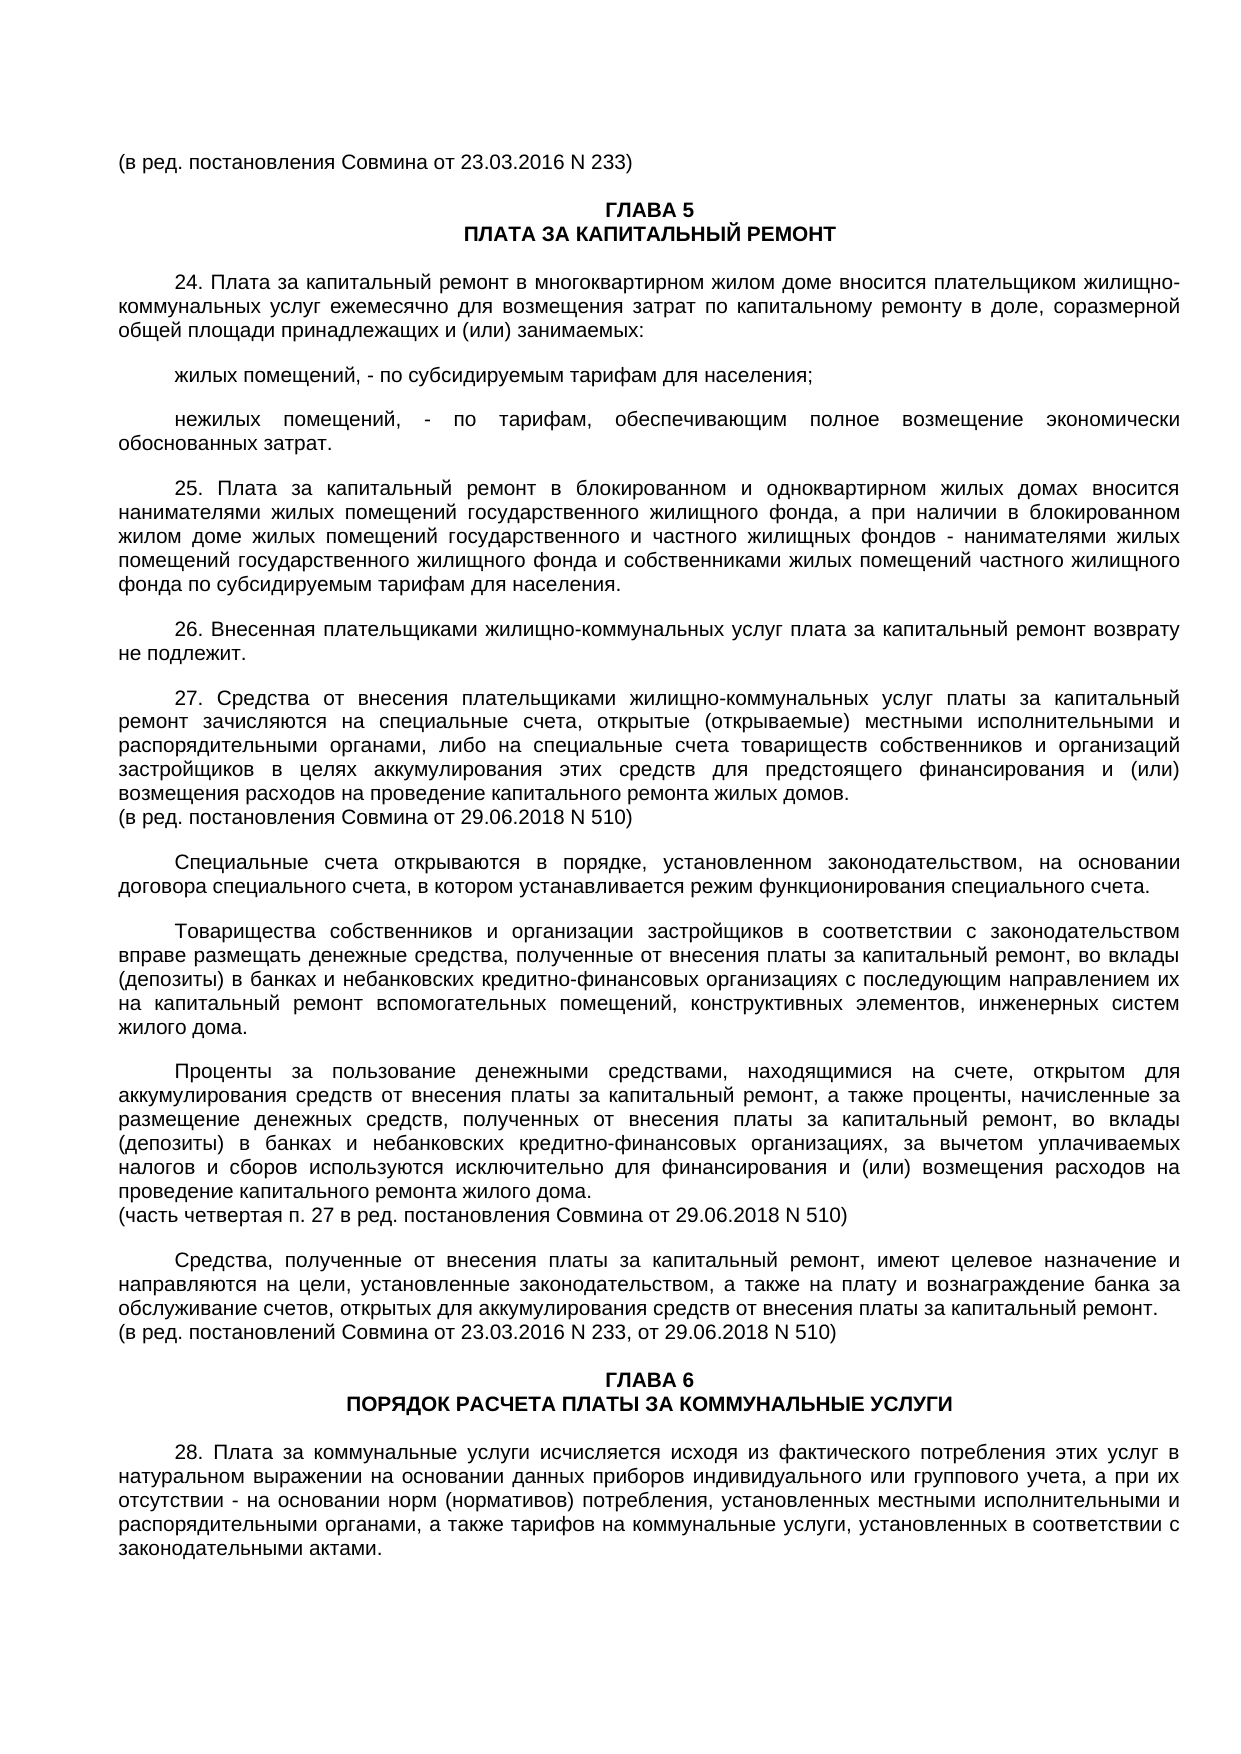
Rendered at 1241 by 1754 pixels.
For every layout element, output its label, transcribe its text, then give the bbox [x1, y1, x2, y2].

text 25. Плата за капитальный ремонт в блокированном и одноквартирном жилых домах вносится нанимателями жилых помещений государственного жилищного фонда, а при наличии в блокированном жилом доме жилых помещений государственного и частного жилищных фондов - нанимателями жилых помещений государственного жилищного фонда и собственниками жилых помещений частного жилищного фонда по субсидируемым тарифам для населения. [118, 476, 1181, 596]
text Специальные счета открываются в порядке, установленном законодательством, на основании договора специального счета, в котором устанавливается режим функционирования специального счета. [118, 850, 1181, 898]
text (часть четвертая п. 27 в ред. постановления Совмина от 29.06.2018 N 510) [118, 1203, 1181, 1227]
text нежилых помещений, - по тарифам, обеспечивающим полное возмещение экономически обоснованных затрат. [118, 407, 1181, 455]
text (в ред. постановления Совмина от 23.03.2016 N 233) [118, 150, 1181, 174]
text ПОРЯДОК РАСЧЕТА ПЛАТЫ ЗА КОММУНАЛЬНЫЕ УСЛУГИ [118, 1392, 1181, 1416]
text Товарищества собственников и организации застройщиков в соответствии с законодательством вправе размещать денежные средства, полученные от внесения платы за капитальный ремонт, во вклады (депозиты) в банках и небанковских кредитно-финансовых организациях с последующим направлением их на капитальный ремонт вспомогательных помещений, конструктивных элементов, инженерных систем жилого дома. [118, 919, 1181, 1038]
text Проценты за пользование денежными средствами, находящимися на счете, открытом для аккумулирования средств от внесения платы за капитальный ремонт, а также проценты, начисленные за размещение денежных средств, полученных от внесения платы за капитальный ремонт, во вклады (депозиты) в банках и небанковских кредитно-финансовых организациях, за вычетом уплачиваемых налогов и сборов используются исключительно для финансирования и (или) возмещения расходов на проведение капитального ремонта жилого дома. [118, 1059, 1181, 1203]
text 24. Плата за капитальный ремонт в многоквартирном жилом доме вносится плательщиком жилищно-коммунальных услуг ежемесячно для возмещения затрат по капитальному ремонту в доле, соразмерной общей площади принадлежащих и (или) занимаемых: [118, 270, 1181, 342]
text 26. Внесенная плательщиками жилищно-коммунальных услуг плата за капитальный ремонт возврату не подлежит. [118, 617, 1181, 664]
text ГЛАВА 6 [118, 1368, 1181, 1392]
text ГЛАВА 5 [118, 198, 1181, 222]
text 27. Средства от внесения плательщиками жилищно-коммунальных услуг платы за капитальный ремонт зачисляются на специальные счета, открытые (открываемые) местными исполнительными и распорядительными органами, либо на специальные счета товариществ собственников и организаций застройщиков в целях аккумулирования этих средств для предстоящего финансирования и (или) возмещения расходов на проведение капитального ремонта жилых домов. [118, 685, 1181, 805]
text (в ред. постановлений Совмина от 23.03.2016 N 233, от 29.06.2018 N 510) [118, 1320, 1181, 1344]
text Средства, полученные от внесения платы за капитальный ремонт, имеют целевое назначение и направляются на цели, установленные законодательством, а также на плату и вознаграждение банка за обслуживание счетов, открытых для аккумулирования средств от внесения платы за капитальный ремонт. [118, 1248, 1181, 1320]
text 28. Плата за коммунальные услуги исчисляется исходя из фактического потребления этих услуг в натуральном выражении на основании данных приборов индивидуального или группового учета, а при их отсутствии - на основании норм (нормативов) потребления, установленных местными исполнительными и распорядительными органами, а также тарифов на коммунальные услуги, установленных в соответствии с законодательными актами. [118, 1439, 1181, 1559]
text (в ред. постановления Совмина от 29.06.2018 N 510) [118, 805, 1181, 829]
text ПЛАТА ЗА КАПИТАЛЬНЫЙ РЕМОНТ [118, 222, 1181, 246]
text жилых помещений, - по субсидируемым тарифам для населения; [118, 362, 1181, 386]
